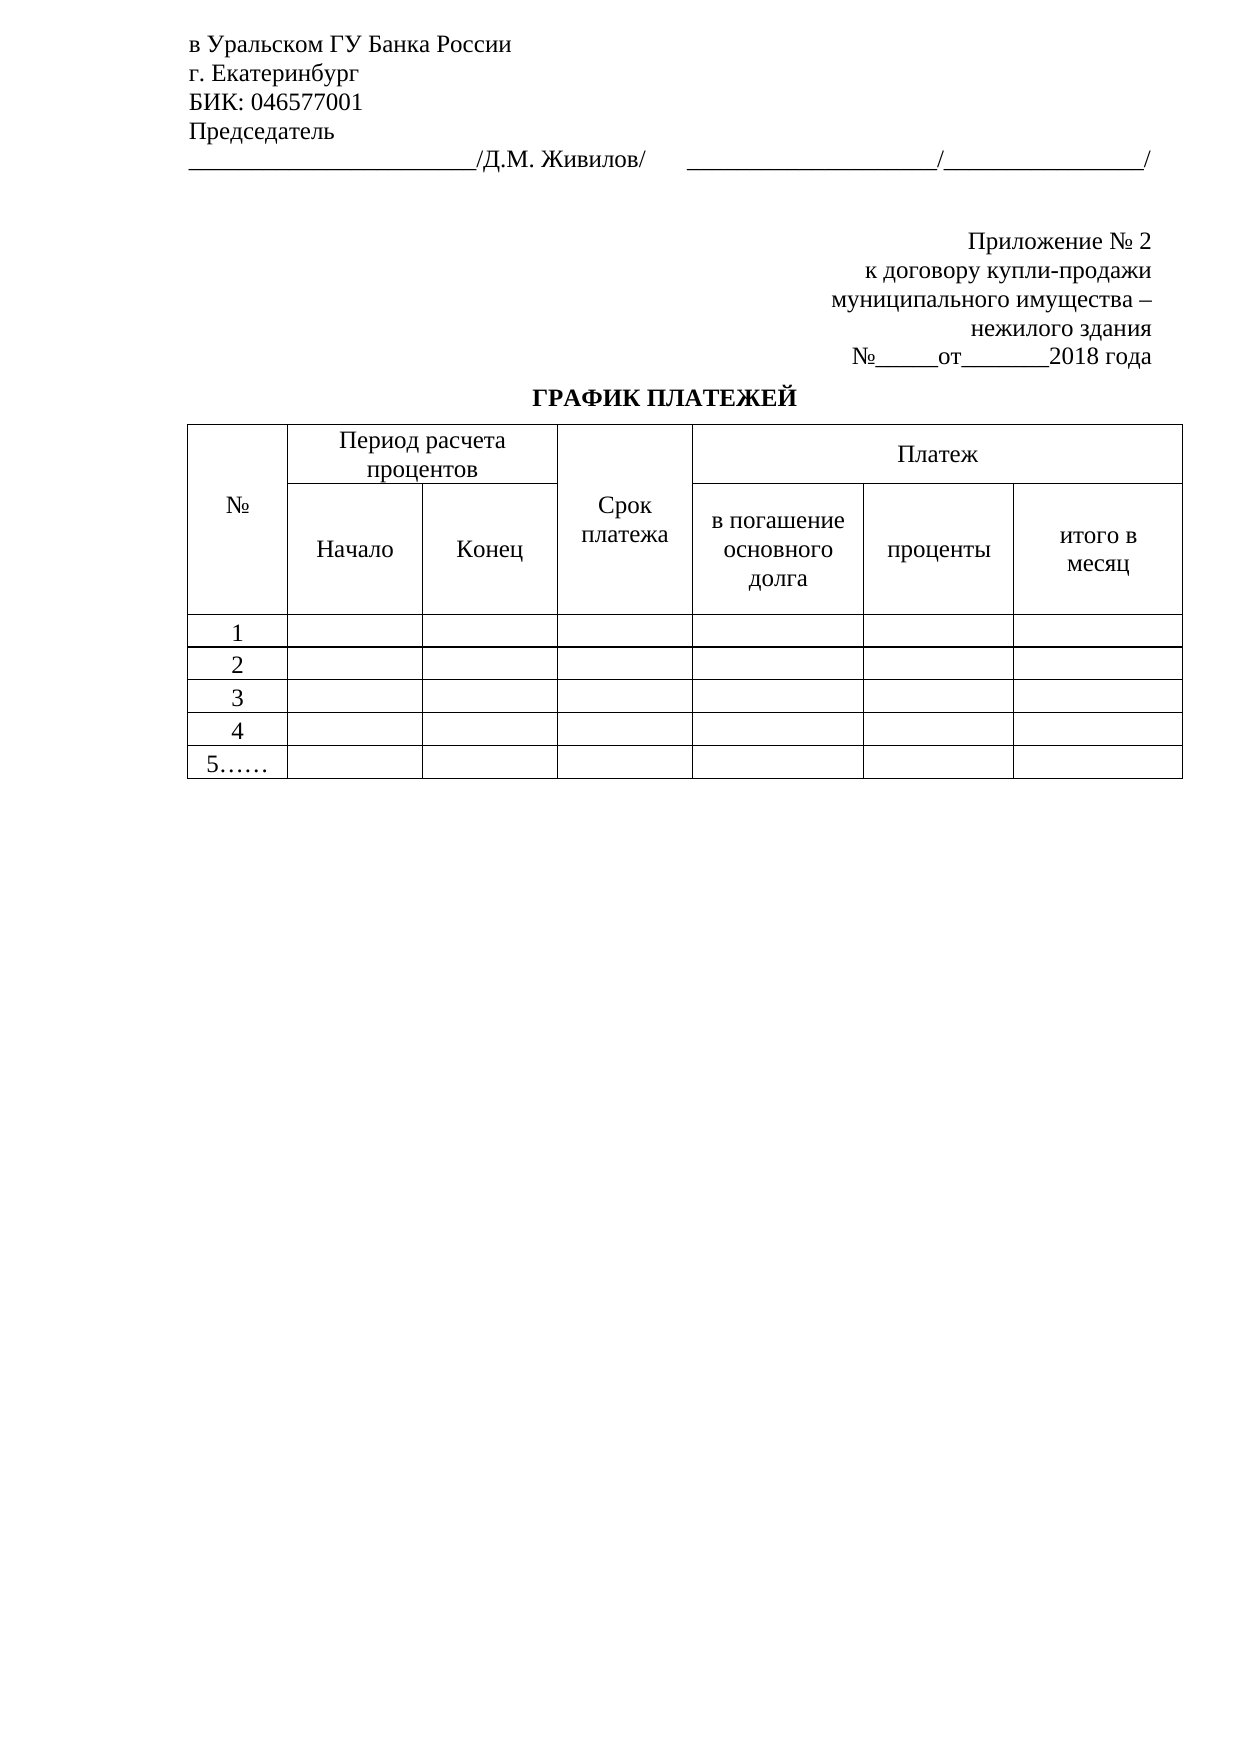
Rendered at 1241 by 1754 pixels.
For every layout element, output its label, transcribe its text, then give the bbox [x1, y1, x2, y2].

table_header Платеж [693, 425, 1182, 482]
table_cell проценты [864, 484, 1013, 614]
text к договору купли-продажи [177, 255, 1152, 284]
table_cell [1014, 648, 1182, 679]
table_cell [423, 648, 557, 679]
table_cell [558, 680, 692, 712]
table_cell [288, 615, 422, 646]
table_cell [558, 615, 692, 646]
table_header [177, 30, 676, 173]
text муниципального имущества – [177, 284, 1152, 313]
text №_____от_______2018 года [177, 341, 1152, 370]
table_cell [864, 615, 1013, 646]
table_cell [423, 615, 557, 646]
table_cell [558, 713, 692, 745]
table_cell [693, 615, 863, 646]
table_cell [1014, 746, 1182, 778]
text Приложение № 2 [177, 226, 1152, 255]
table_cell [864, 713, 1013, 745]
table_cell 2 [188, 648, 287, 679]
table_cell 3 [188, 680, 287, 712]
text нежилого здания [177, 313, 1152, 341]
text ГРАФИК ПЛАТЕЖЕЙ [177, 383, 1152, 411]
table_cell [423, 680, 557, 712]
table_cell в погашение основного долга [693, 484, 863, 614]
table_cell [693, 713, 863, 745]
table_cell [558, 648, 692, 679]
table_cell [423, 713, 557, 745]
table_cell итого в месяц [1014, 484, 1182, 614]
table_cell [864, 680, 1013, 712]
table_cell [288, 713, 422, 745]
table_header Срок платежа [558, 425, 692, 614]
table_cell [693, 680, 863, 712]
table_cell [864, 648, 1013, 679]
table_cell Конец [423, 484, 557, 614]
table_cell [693, 648, 863, 679]
table_cell [1014, 713, 1182, 745]
table_cell 1 [188, 615, 287, 646]
table_cell [1014, 680, 1182, 712]
table_header № [188, 425, 287, 614]
table_cell 5…… [188, 746, 287, 778]
table_cell [288, 680, 422, 712]
table_cell 4 [188, 713, 287, 745]
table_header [676, 30, 1174, 173]
table_cell Начало [288, 484, 422, 614]
table_cell [693, 746, 863, 778]
table_cell [864, 746, 1013, 778]
table_cell [288, 648, 422, 679]
table_cell [558, 746, 692, 778]
table_cell [423, 746, 557, 778]
table_header Период расчета процентов [288, 425, 557, 482]
table_cell [288, 746, 422, 778]
table_cell [1014, 615, 1182, 646]
